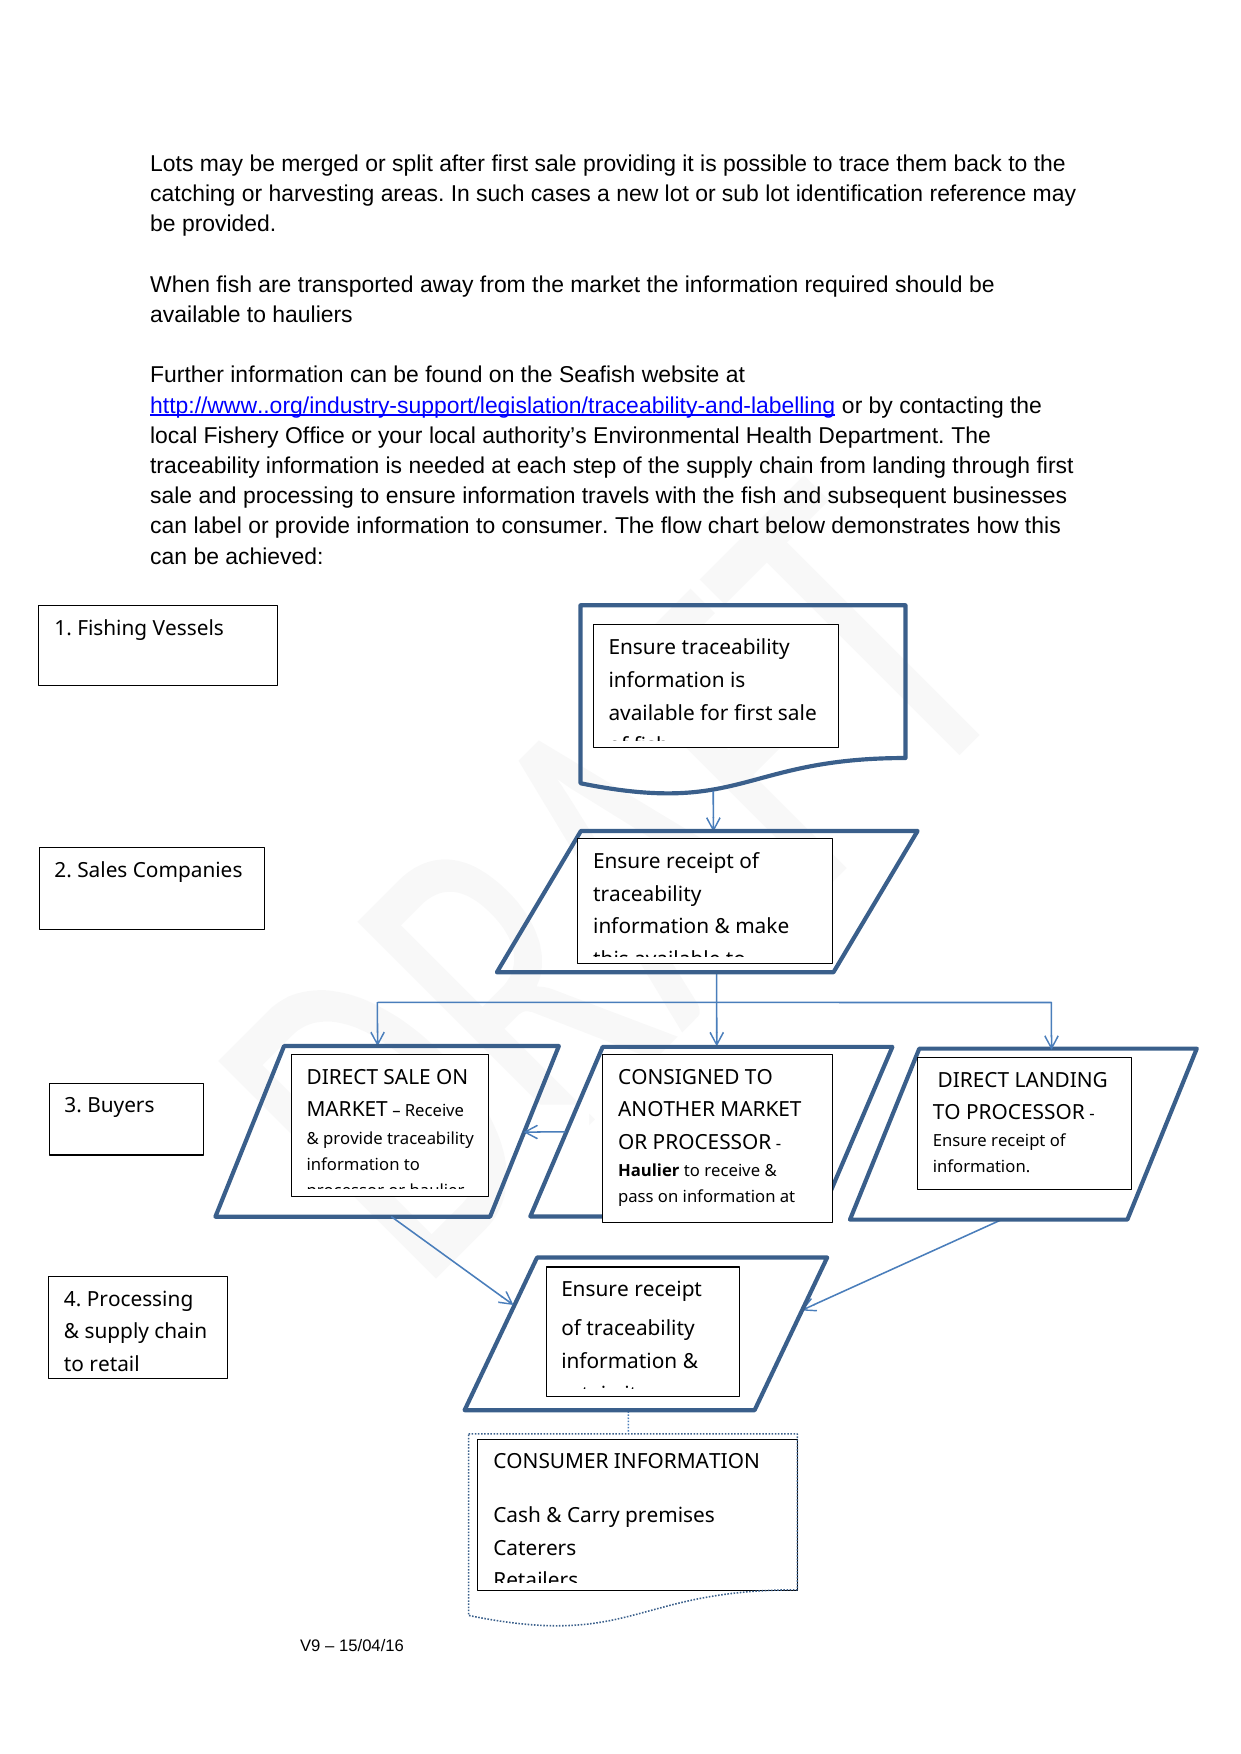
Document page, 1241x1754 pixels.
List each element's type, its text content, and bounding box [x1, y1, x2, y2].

text Lots may be merged or split after first sale providing it is possible to trace them back to the catching or harvesting areas. In such cases a new lot or sub lot identification reference may be provided. [150, 150, 1090, 237]
text Further information can be found on the Seafish website at http://www..org/industry-support/legislation/traceability-and-labelling or by contacting the local Fishery Office or your local authority’s Environmental Health Department. The traceability information is needed at each step of the supply chain from landing through first sale and processing to ensure information travels with the fish and subsequent businesses can label or provide information to consumer. The flow chart below demonstrates how this can be achieved: [150, 361, 1090, 569]
text When fish are transported away from the market the information required should be available to hauliers [150, 271, 1090, 327]
